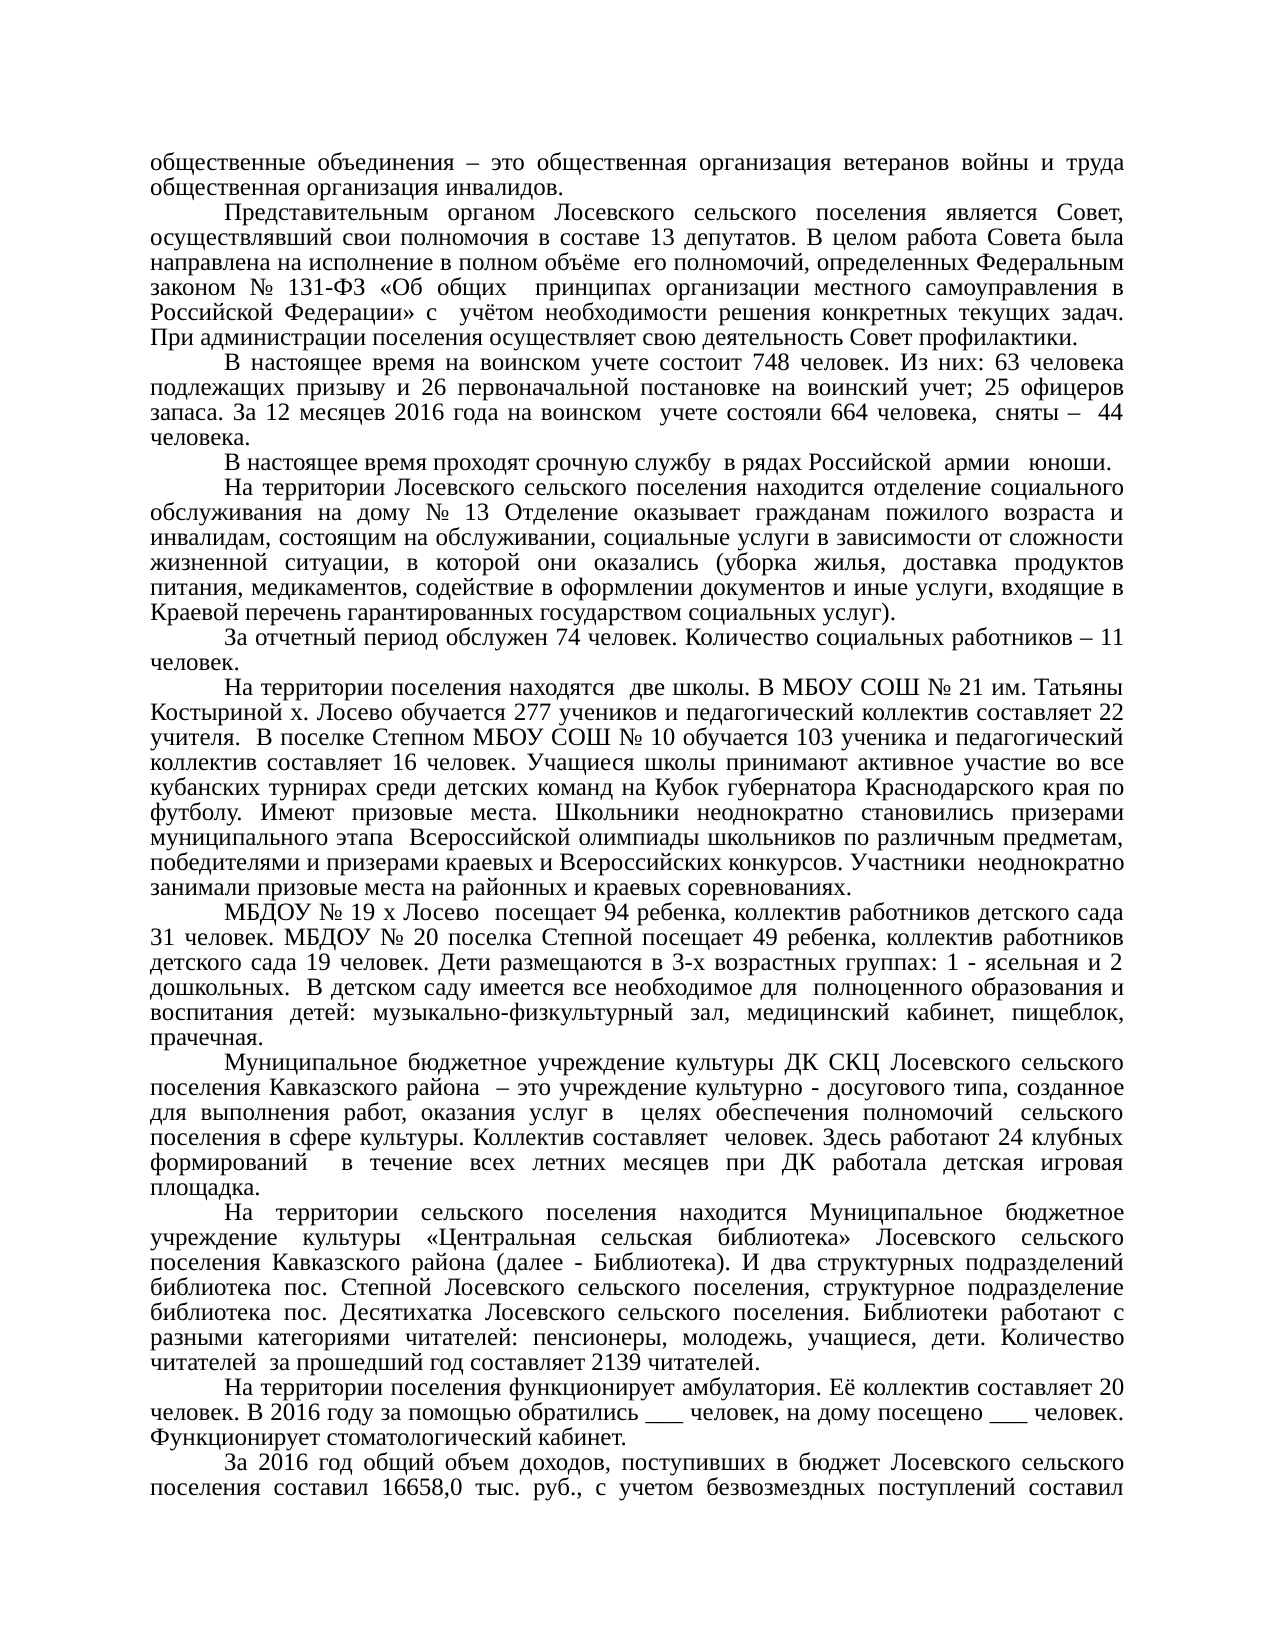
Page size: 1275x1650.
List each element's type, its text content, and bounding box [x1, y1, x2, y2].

text Представительным органом Лосевского сельского поселения является Совет, осуществлявший свои полномочия в составе 13 депутатов. В целом работа Совета была направлена на исполнение в полном объёме его полномочий, определенных Федеральным законом № 131-ФЗ «Об общих принципах организации местного самоуправления в Российской Федерации» с учётом необходимости решения конкретных текущих задач. При администрации поселения осуществляет свою деятельность Совет профилактики. [150, 200, 1125, 350]
text МБДОУ № 19 х Лосево посещает 94 ребенка, коллектив работников детского сада 31 человек. МБДОУ № 20 поселка Степной посещает 49 ребенка, коллектив работников детского сада 19 человек. Дети размещаются в 3-х возрастных группах: 1 - ясельная и 2 дошкольных. В детском саду имеется все необходимое для полноценного образования и воспитания детей: музыкально-физкультурный зал, медицинский кабинет, пищеблок, прачечная. [150, 900, 1125, 1050]
text В настоящее время проходят срочную службу в рядах Российской армии юноши. [150, 450, 1125, 475]
text На территории поселения находятся две школы. В МБОУ СОШ № 21 им. Татьяны Костыриной х. Лосево обучается 277 учеников и педагогический коллектив составляет 22 учителя. В поселке Степном МБОУ СОШ № 10 обучается 103 ученика и педагогический коллектив составляет 16 человек. Учащиеся школы принимают активное участие во все кубанских турнирах среди детских команд на Кубок губернатора Краснодарского края по футболу. Имеют призовые места. Школьники неоднократно становились призерами муниципального этапа Всероссийской олимпиады школьников по различным предметам, победителями и призерами краевых и Всероссийских конкурсов. Участники неоднократно занимали призовые места на районных и краевых соревнованиях. [150, 675, 1125, 900]
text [150, 1450, 1125, 1500]
text Муниципальное бюджетное учреждение культуры ДК СКЦ Лосевского сельского поселения Кавказского района – это учреждение культурно - досугового типа, созданное для выполнения работ, оказания услуг в целях обеспечения полномочий сельского поселения в сфере культуры. Коллектив составляет человек. Здесь работают 24 клубных формирований в течение всех летних месяцев при ДК работала детская игровая площадка. [150, 1050, 1125, 1200]
text На территории поселения функционирует амбулатория. Её коллектив составляет 20 человек. В 2016 году за помощью обратились ___ человек, на дому посещено ___ человек. Функционирует стоматологический кабинет. [150, 1375, 1125, 1450]
text На территории Лосевского сельского поселения находится отделение социального обслуживания на дому № 13 Отделение оказывает гражданам пожилого возраста и инвалидам, состоящим на обслуживании, социальные услуги в зависимости от сложности жизненной ситуации, в которой они оказались (уборка жилья, доставка продуктов питания, медикаментов, содействие в оформлении документов и иные услуги, входящие в Краевой перечень гарантированных государством социальных услуг). [150, 475, 1125, 625]
text За отчетный период обслужен 74 человек. Количество социальных работников – 11 человек. [150, 625, 1125, 675]
text На территории сельского поселения находится Муниципальное бюджетное учреждение культуры «Центральная сельская библиотека» Лосевского сельского поселения Кавказского района (далее - Библиотека). И два структурных подразделений библиотека пос. Степной Лосевского сельского поселения, структурное подразделение библиотека пос. Десятихатка Лосевского сельского поселения. Библиотеки работают с разными категориями читателей: пенсионеры, молодежь, учащиеся, дети. Количество читателей за прошедший год составляет 2139 читателей. [150, 1200, 1125, 1375]
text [150, 150, 1125, 200]
text В настоящее время на воинском учете состоит 748 человек. Из них: 63 человека подлежащих призыву и 26 первоначальной постановке на воинский учет; 25 офицеров запаса. За 12 месяцев 2016 года на воинском учете состояли 664 человека, сняты – 44 человека. [150, 350, 1125, 450]
